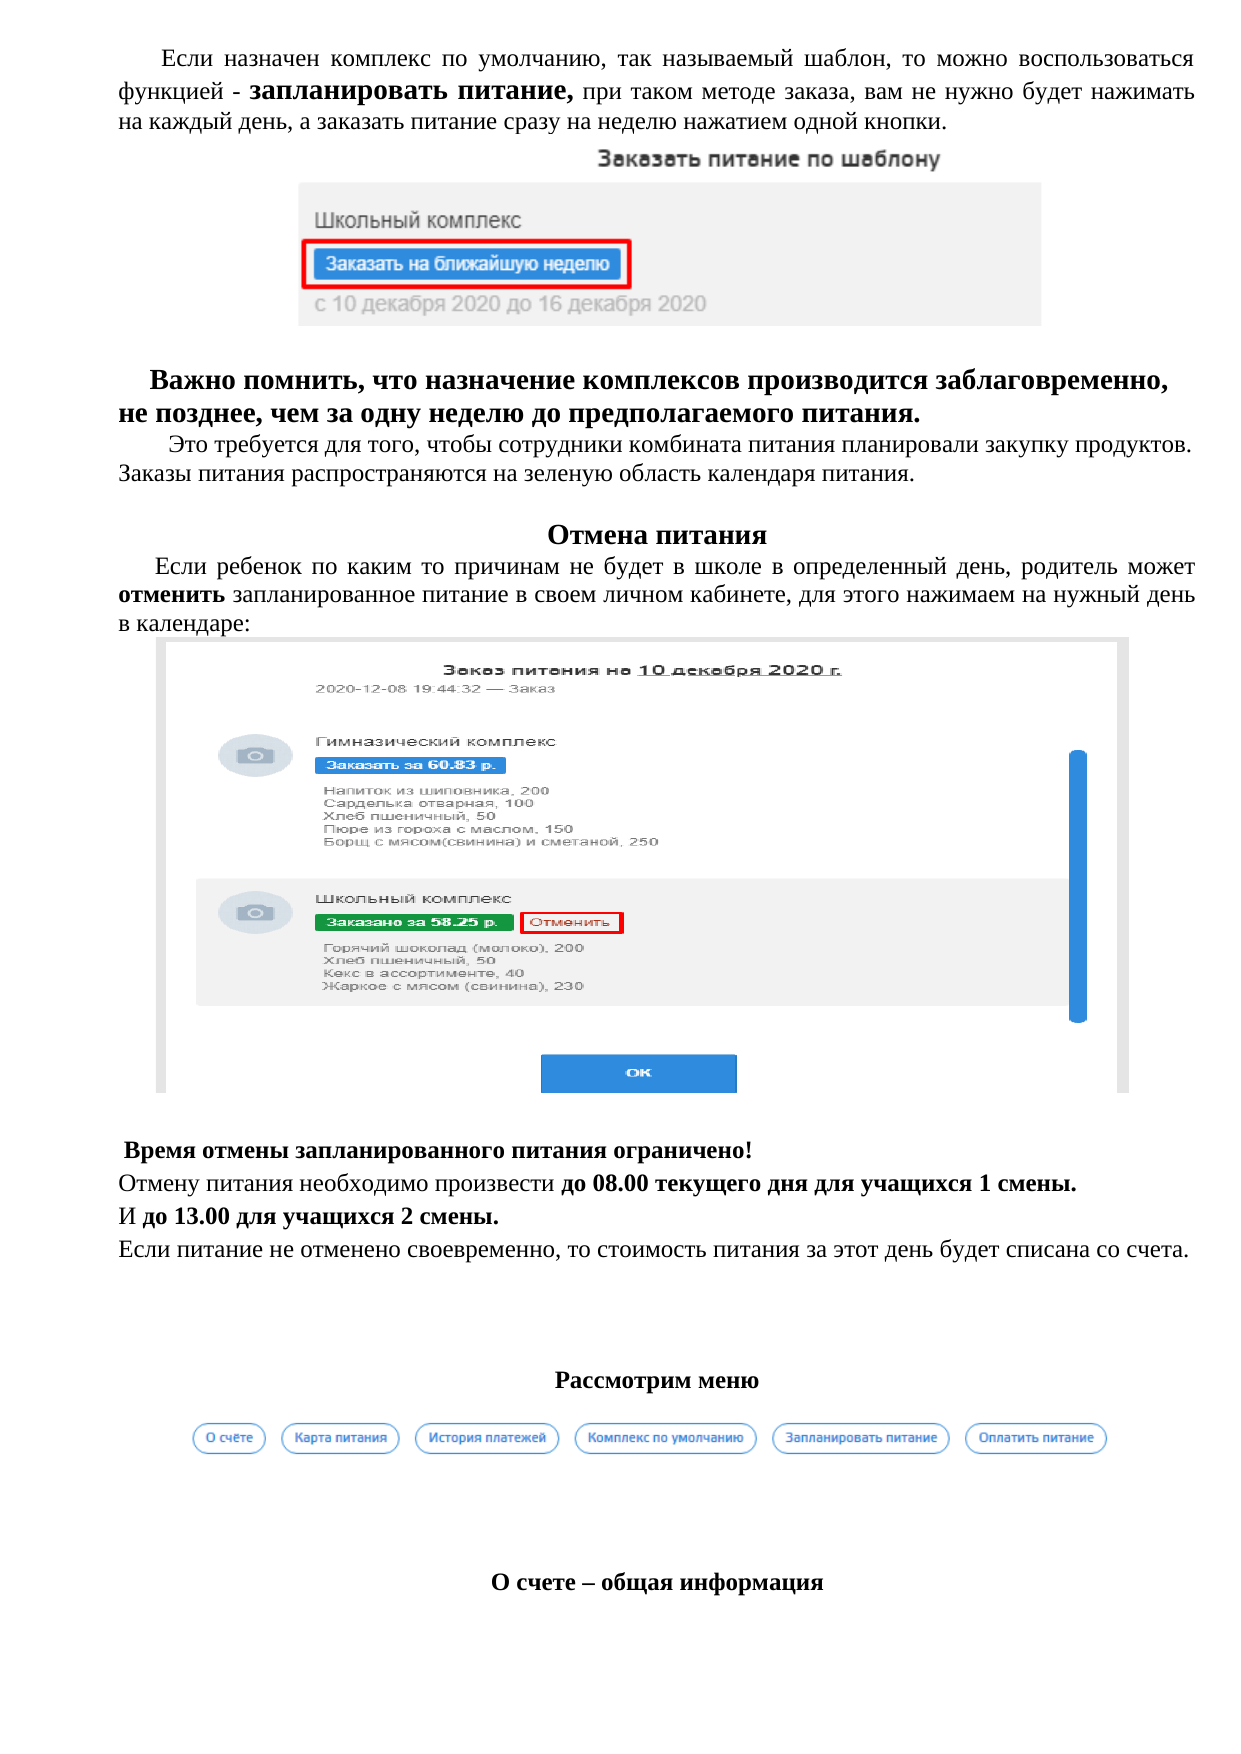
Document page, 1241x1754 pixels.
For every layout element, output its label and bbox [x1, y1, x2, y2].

picture [155, 637, 1129, 1093]
picture [169, 1398, 1145, 1484]
picture [272, 134, 1042, 326]
